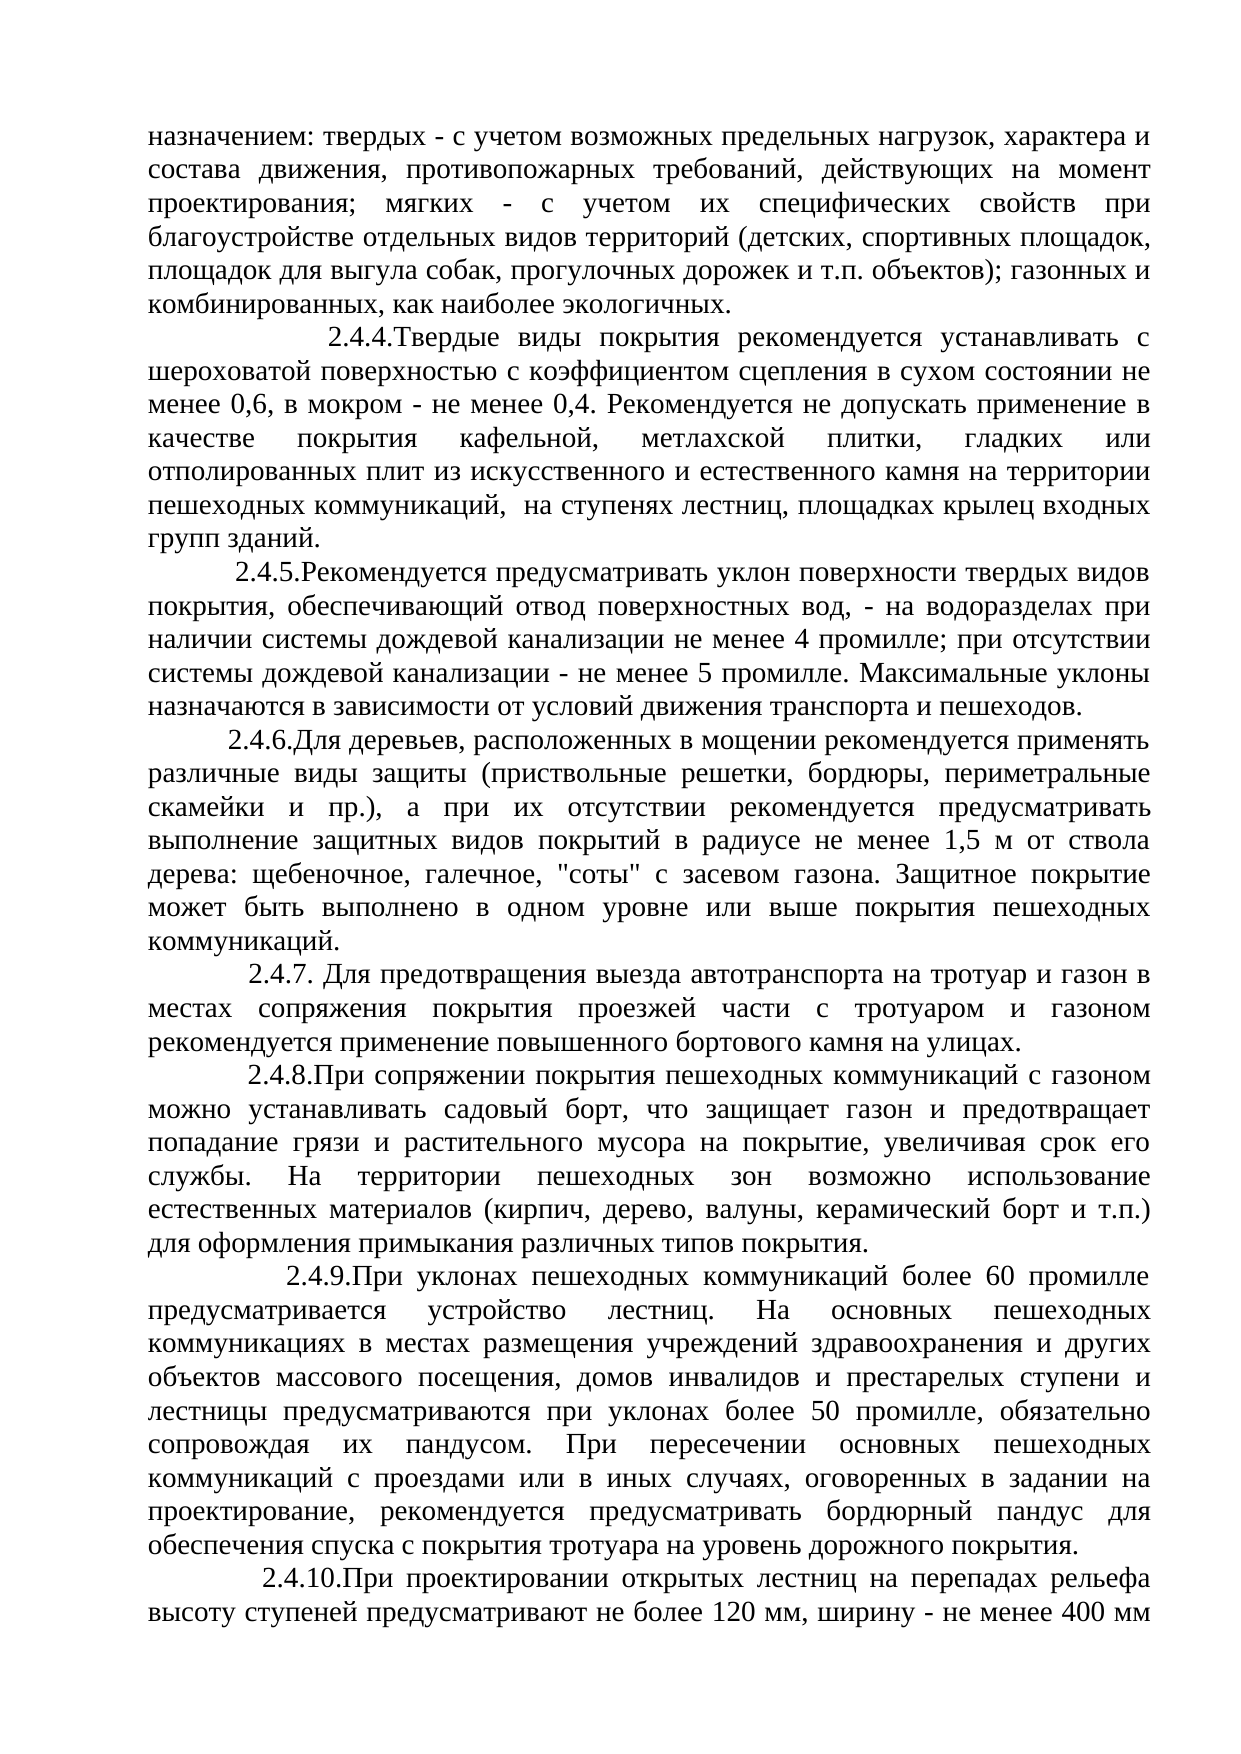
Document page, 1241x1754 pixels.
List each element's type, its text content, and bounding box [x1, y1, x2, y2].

text 2.4.8.При сопряжении покрытия пешеходных коммуникаций с газоном можно устанавливать садовый борт, что защищает газон и предотвращает попадание грязи и растительного мусора на покрытие, увеличивая срок его службы. На территории пешеходных зон возможно использование естественных материалов (кирпич, дерево, валуны, керамический борт и т.п.) для оформления примыкания различных типов покрытия. [148, 1057, 1152, 1258]
text 2.4.6.Для деревьев, расположенных в мощении рекомендуется применять различные виды защиты (приствольные решетки, бордюры, периметральные скамейки и пр.), а при их отсутствии рекомендуется предусматривать выполнение защитных видов покрытий в радиусе не менее от ствола дерева: щебеночное, галечное, "соты" с засевом газона. Защитное покрытие может быть выполнено в одном уровне или выше покрытия пешеходных коммуникаций. [148, 722, 1152, 957]
text 2.4.7. Для предотвращения выезда автотранспорта на тротуар и газон в местах сопряжения покрытия проезжей части с тротуаром и газоном рекомендуется применение повышенного бортового камня на улицах. [148, 957, 1152, 1057]
text 2.4.5.Рекомендуется предусматривать уклон поверхности твердых видов покрытия, обеспечивающий отвод поверхностных вод, - на водоразделах при наличии системы дождевой канализации не менее 4 промилле; при отсутствии системы дождевой канализации - не менее 5 промилле. Максимальные уклоны назначаются в зависимости от условий движения транспорта и пешеходов. [148, 554, 1152, 722]
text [148, 1560, 1152, 1627]
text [148, 118, 1152, 319]
text 2.4.9.При уклонах пешеходных коммуникаций более 60 промилле предусматривается устройство лестниц. На основных пешеходных коммуникациях в местах размещения учреждений здравоохранения и других объектов массового посещения, домов инвалидов и престарелых ступени и лестницы предусматриваются при уклонах более 50 промилле, обязательно сопровождая их пандусом. При пересечении основных пешеходных коммуникаций с проездами или в иных случаях, оговоренных в задании на проектирование, рекомендуется предусматривать бордюрный пандус для обеспечения спуска с покрытия тротуара на уровень дорожного покрытия. [148, 1258, 1152, 1560]
text 2.4.4.Твердые виды покрытия рекомендуется устанавливать с шероховатой поверхностью с коэффициентом сцепления в сухом состоянии не менее 0,6, в мокром - не менее 0,4. Рекомендуется не допускать применение в качестве покрытия кафельной, метлахской плитки, гладких или отполированных плит из искусственного и естественного камня на территории пешеходных коммуникаций, на ступенях лестниц, площадках крылец входных групп зданий. [148, 319, 1152, 554]
